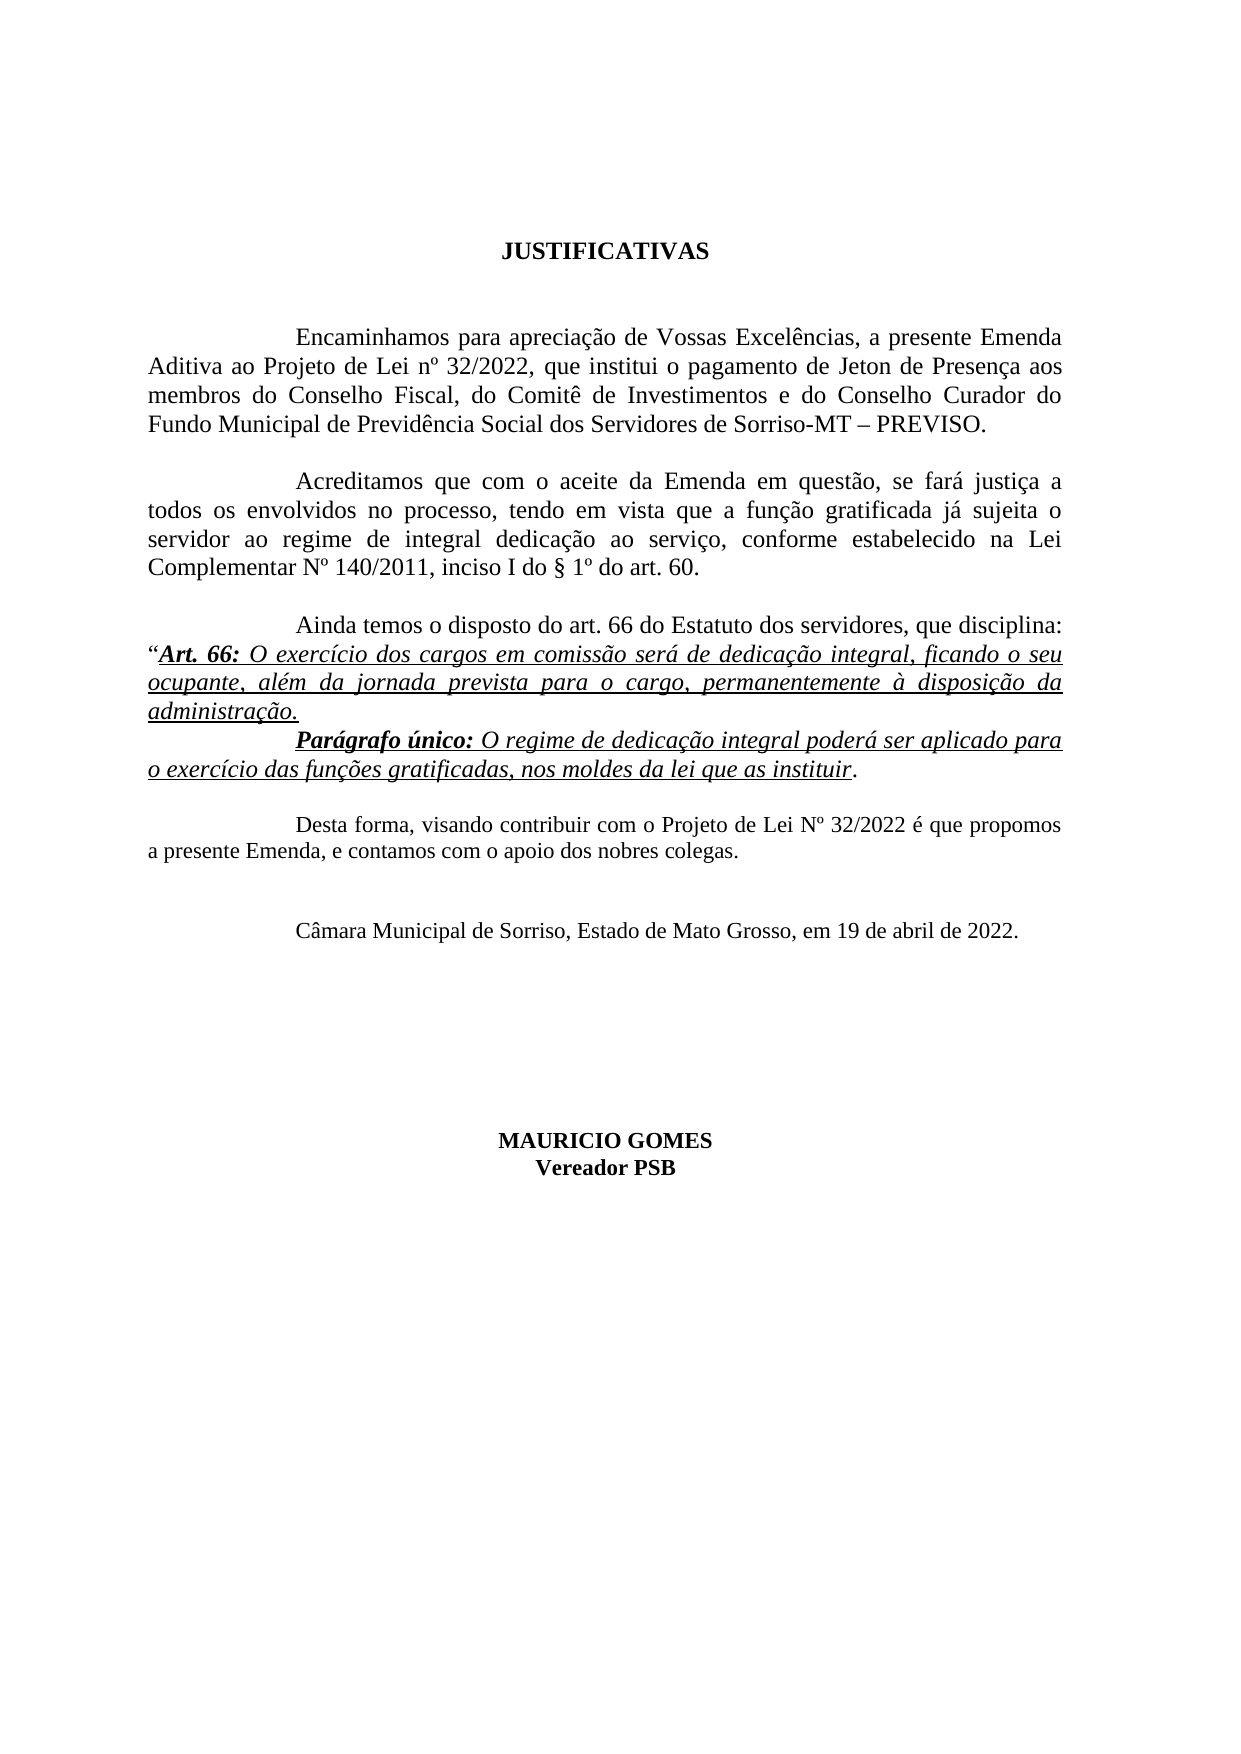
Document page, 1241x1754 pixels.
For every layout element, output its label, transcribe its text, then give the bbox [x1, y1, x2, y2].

text Ainda temos o disposto do art. 66 do Estatuto dos servidores, que disciplina: “Art. 66: O exercício dos cargos em comissão será de dedicação integral, ficando o seu ocupante, além da jornada prevista para o cargo, permanentemente à disposição da administração. [148, 610, 1063, 692]
text Encaminhamos para apreciação de Vossas Excelências, a presente Emenda Aditiva ao Projeto de Lei nº 32/2022, que institui o pagamento de Jeton de Presença aos membros do Conselho Fiscal, do Comitê de Investimentos e do Conselho Curador do Fundo Municipal de Previdência Social dos Servidores de Sorriso-MT – PREVISO. [148, 322, 1063, 437]
text Câmara Municipal de Sorriso, Estado de Mato Grosso, em 19 de abril de 2022. [148, 917, 1063, 943]
text JUSTIFICATIVAS [148, 236, 1063, 265]
text Desta forma, visando contribuir com o Projeto de Lei Nº 32/2022 é que propomos a presente Emenda, e contamos com o apoio dos nobres colegas. [148, 811, 1063, 864]
text Ainda temos o disposto do art. 66 do Estatuto dos servidores, que disciplina: “Art. 66: O exercício dos cargos em comissão será de dedicação integral, ficando o seu ocupante, além da jornada prevista para o cargo, permanentemente à disposição da administração. [148, 694, 1063, 725]
text MAURICIO GOMES [148, 1127, 1063, 1154]
text Parágrafo único: O regime de dedicação integral poderá ser aplicado para o exercício das funções gratificadas, nos moldes da lei que as instituir. [148, 725, 1063, 782]
text Vereador PSB [148, 1154, 1063, 1180]
text Acreditamos que com o aceite da Emenda em questão, se fará justiça a todos os envolvidos no processo, tendo em vista que a função gratificada já sujeita o servidor ao regime de integral dedicação ao serviço, conforme estabelecido na Lei Complementar Nº 140/2011, inciso I do § 1º do art. 60. [148, 466, 1063, 581]
